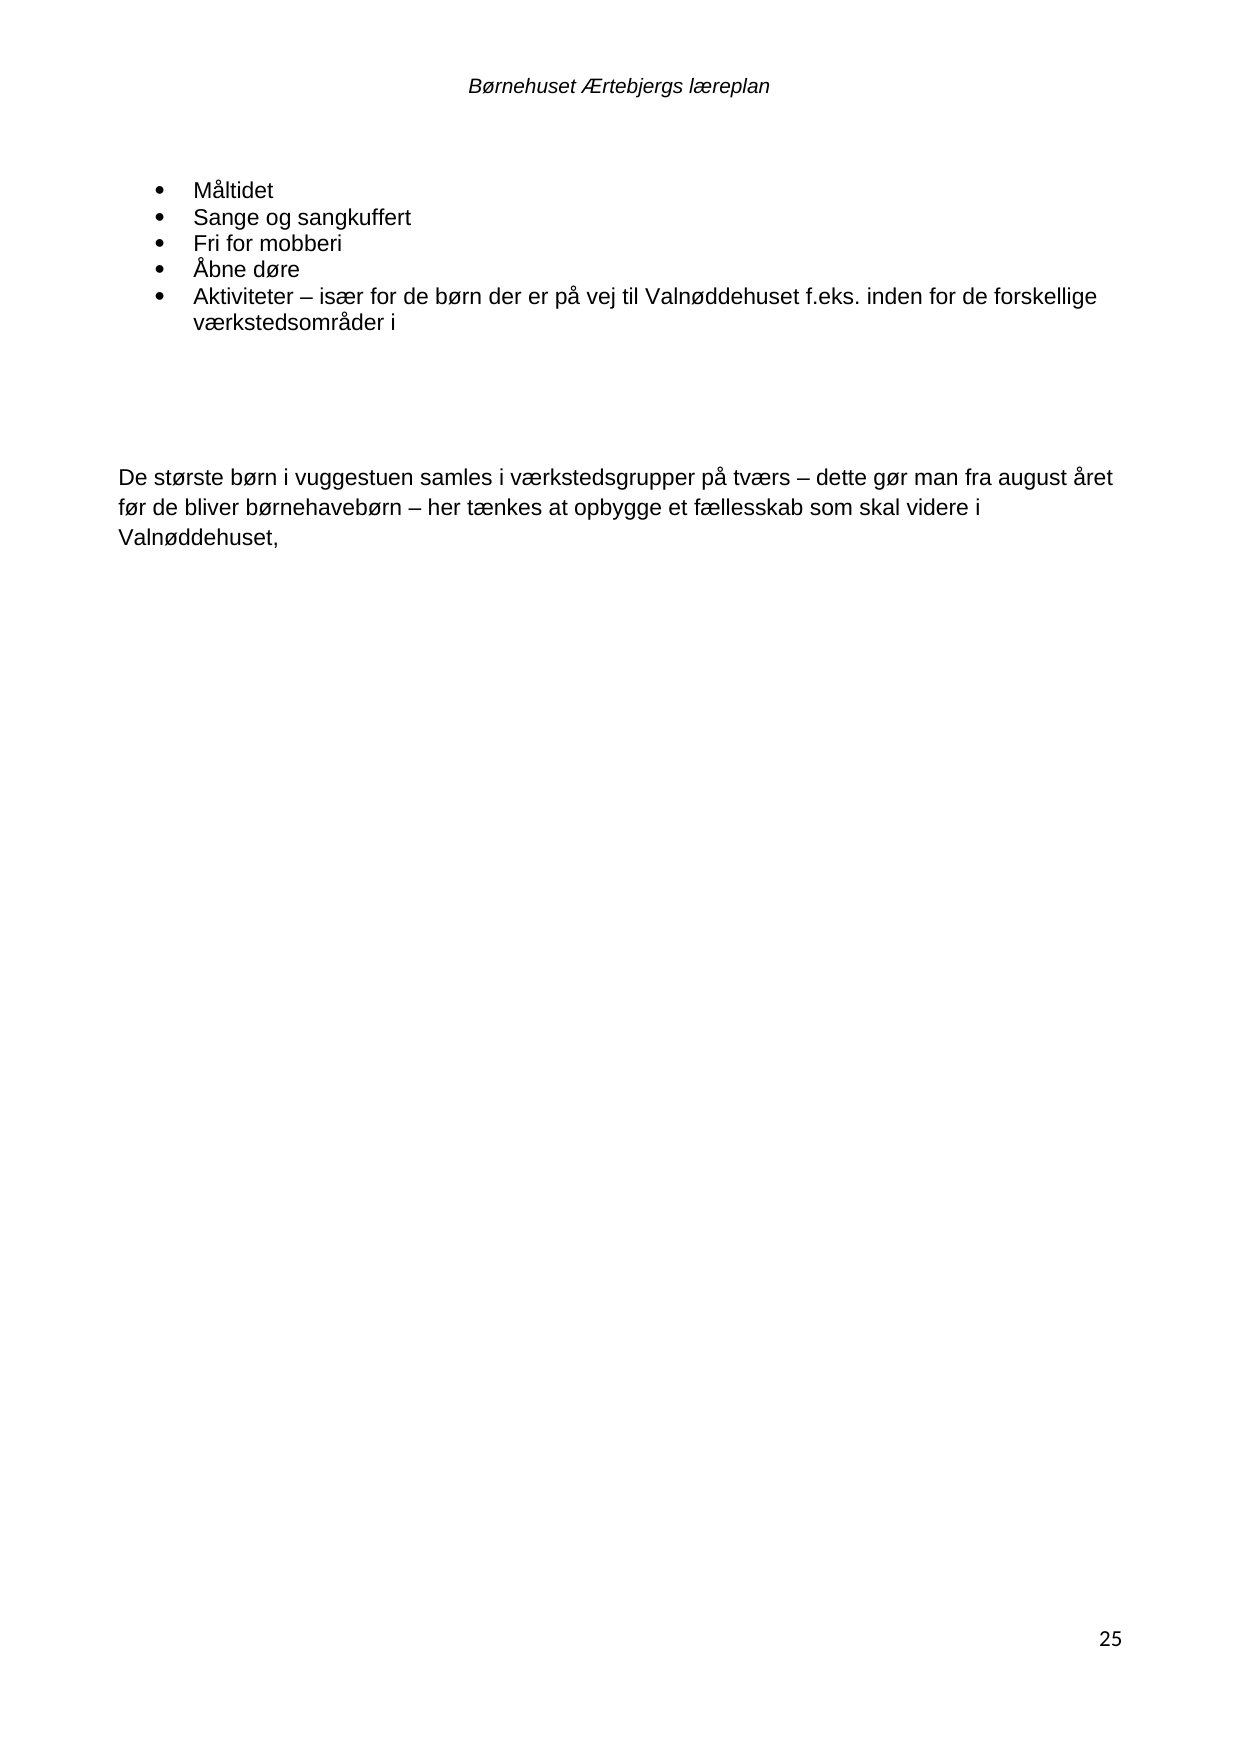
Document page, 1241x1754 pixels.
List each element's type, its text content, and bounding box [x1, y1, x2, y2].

list Aktiviteter – især for de børn der er på vej til Valnøddehuset f.eks. inden for de forskellige værkstedsområder i [156, 283, 1122, 335]
list Sange og sangkuffert [156, 203, 1122, 230]
text De største børn i vuggestuen samles i værkstedsgrupper på tværs – dette gør man fra august året før de bliver børnehavebørn – her tænkes at opbygge et fællesskab som skal videre i Valnøddehuset, [118, 464, 1122, 551]
list Fri for mobberi [156, 230, 1122, 256]
list Måltidet [156, 177, 1122, 203]
list Åbne døre [156, 256, 1122, 283]
